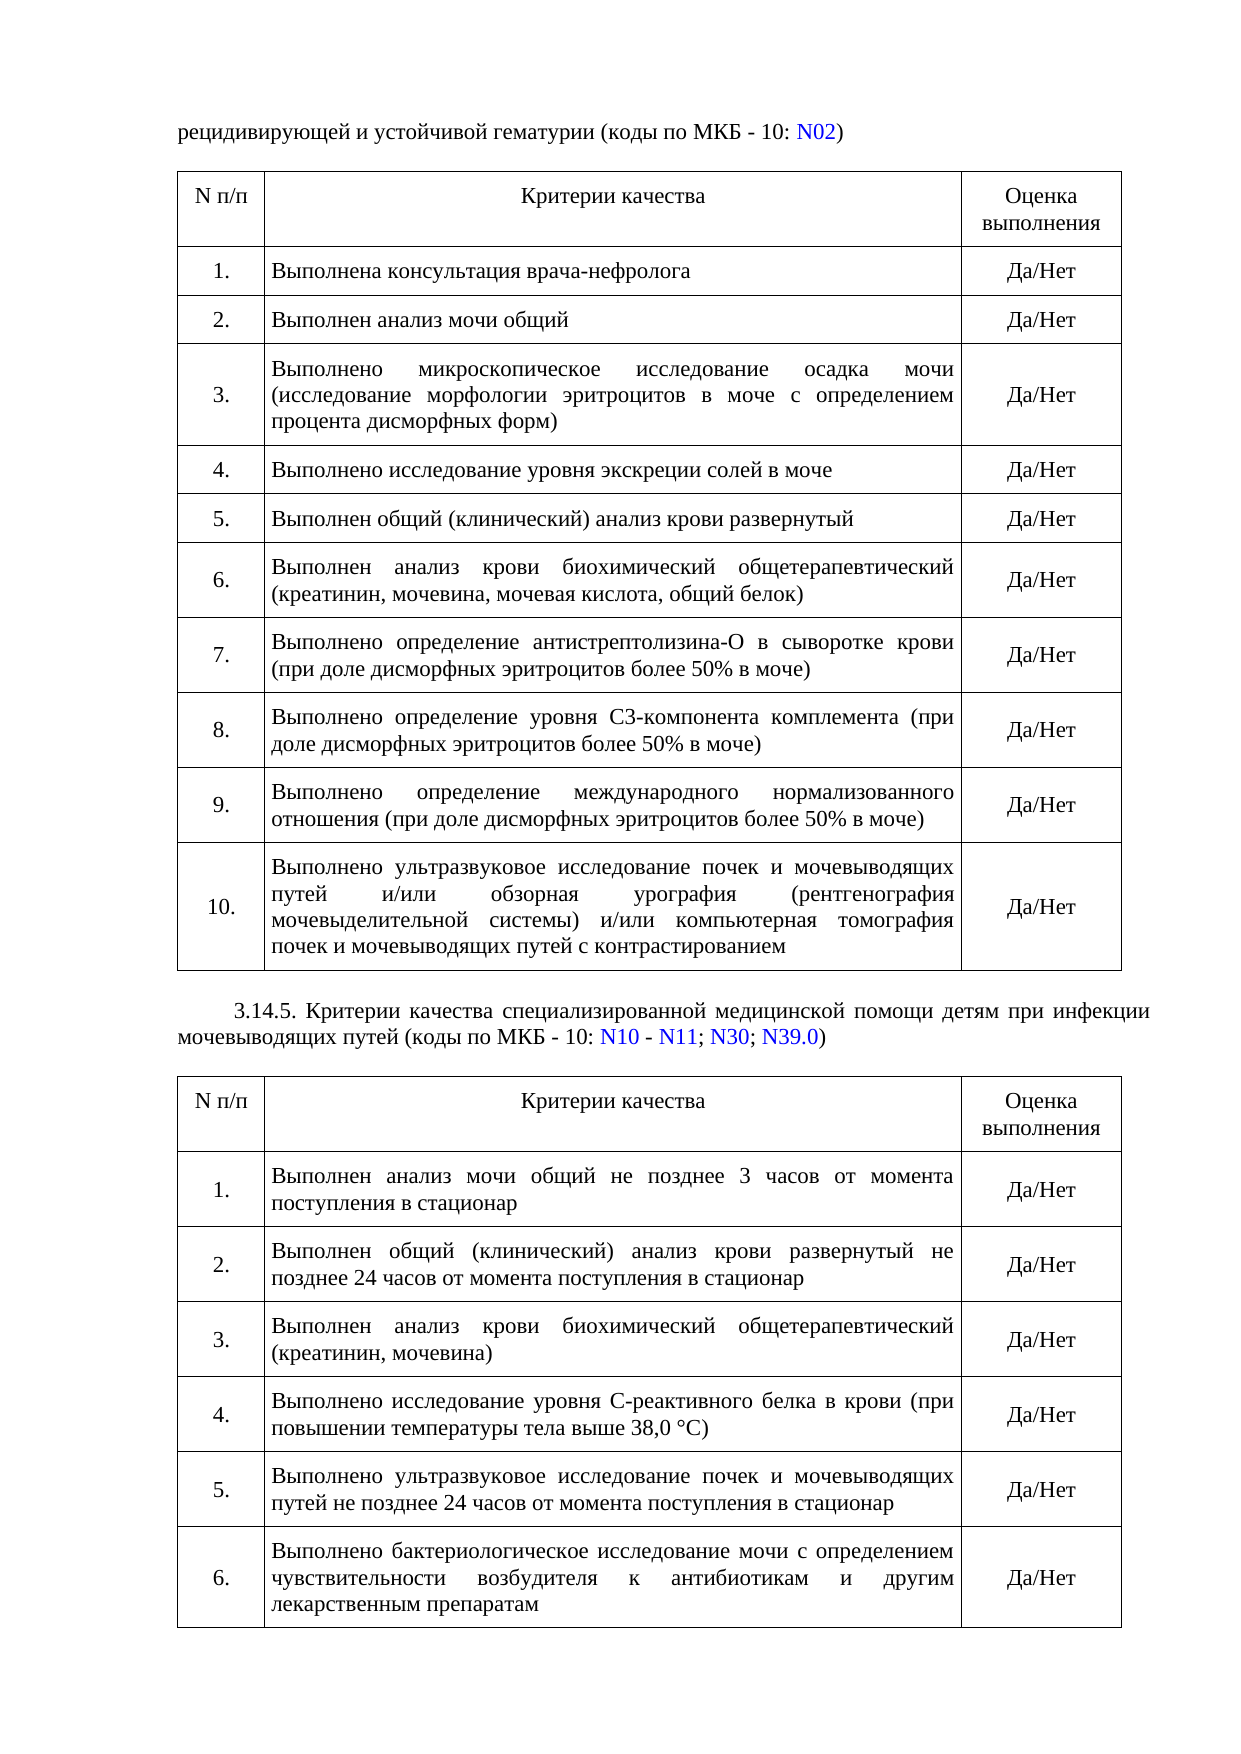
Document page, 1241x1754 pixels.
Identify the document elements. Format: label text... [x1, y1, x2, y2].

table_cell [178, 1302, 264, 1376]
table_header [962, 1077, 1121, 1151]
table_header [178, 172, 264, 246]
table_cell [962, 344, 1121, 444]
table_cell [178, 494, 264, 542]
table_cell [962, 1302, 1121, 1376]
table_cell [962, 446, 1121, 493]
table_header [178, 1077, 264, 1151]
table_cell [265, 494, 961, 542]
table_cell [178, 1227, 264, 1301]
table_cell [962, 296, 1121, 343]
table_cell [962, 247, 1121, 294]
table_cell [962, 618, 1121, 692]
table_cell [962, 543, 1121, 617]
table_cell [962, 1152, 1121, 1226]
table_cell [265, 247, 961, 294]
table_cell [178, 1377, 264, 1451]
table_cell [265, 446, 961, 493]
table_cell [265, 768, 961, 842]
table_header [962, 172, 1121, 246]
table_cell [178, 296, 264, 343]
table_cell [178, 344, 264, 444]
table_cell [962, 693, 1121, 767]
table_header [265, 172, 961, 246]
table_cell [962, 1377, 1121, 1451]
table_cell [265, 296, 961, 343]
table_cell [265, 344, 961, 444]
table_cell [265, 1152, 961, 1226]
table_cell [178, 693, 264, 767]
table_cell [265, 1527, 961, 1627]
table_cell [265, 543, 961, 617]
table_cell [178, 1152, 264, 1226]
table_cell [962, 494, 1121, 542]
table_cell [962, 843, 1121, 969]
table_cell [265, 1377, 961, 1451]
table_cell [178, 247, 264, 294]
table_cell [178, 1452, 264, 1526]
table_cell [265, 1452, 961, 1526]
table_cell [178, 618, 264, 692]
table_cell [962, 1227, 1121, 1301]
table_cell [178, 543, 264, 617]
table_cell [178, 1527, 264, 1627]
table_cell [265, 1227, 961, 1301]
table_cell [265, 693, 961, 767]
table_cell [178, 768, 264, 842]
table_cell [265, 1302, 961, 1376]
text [177, 118, 1152, 144]
text 3.14.5. Критерии качества специализированной медицинской помощи детям при инфекции мочевыводящих путей (коды по МКБ - 10: N10 - N11; N30; N39.0) [177, 997, 1152, 1049]
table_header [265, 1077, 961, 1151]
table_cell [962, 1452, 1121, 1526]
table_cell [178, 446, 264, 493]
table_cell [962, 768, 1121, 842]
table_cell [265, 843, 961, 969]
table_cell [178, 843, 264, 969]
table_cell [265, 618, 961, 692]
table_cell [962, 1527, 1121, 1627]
